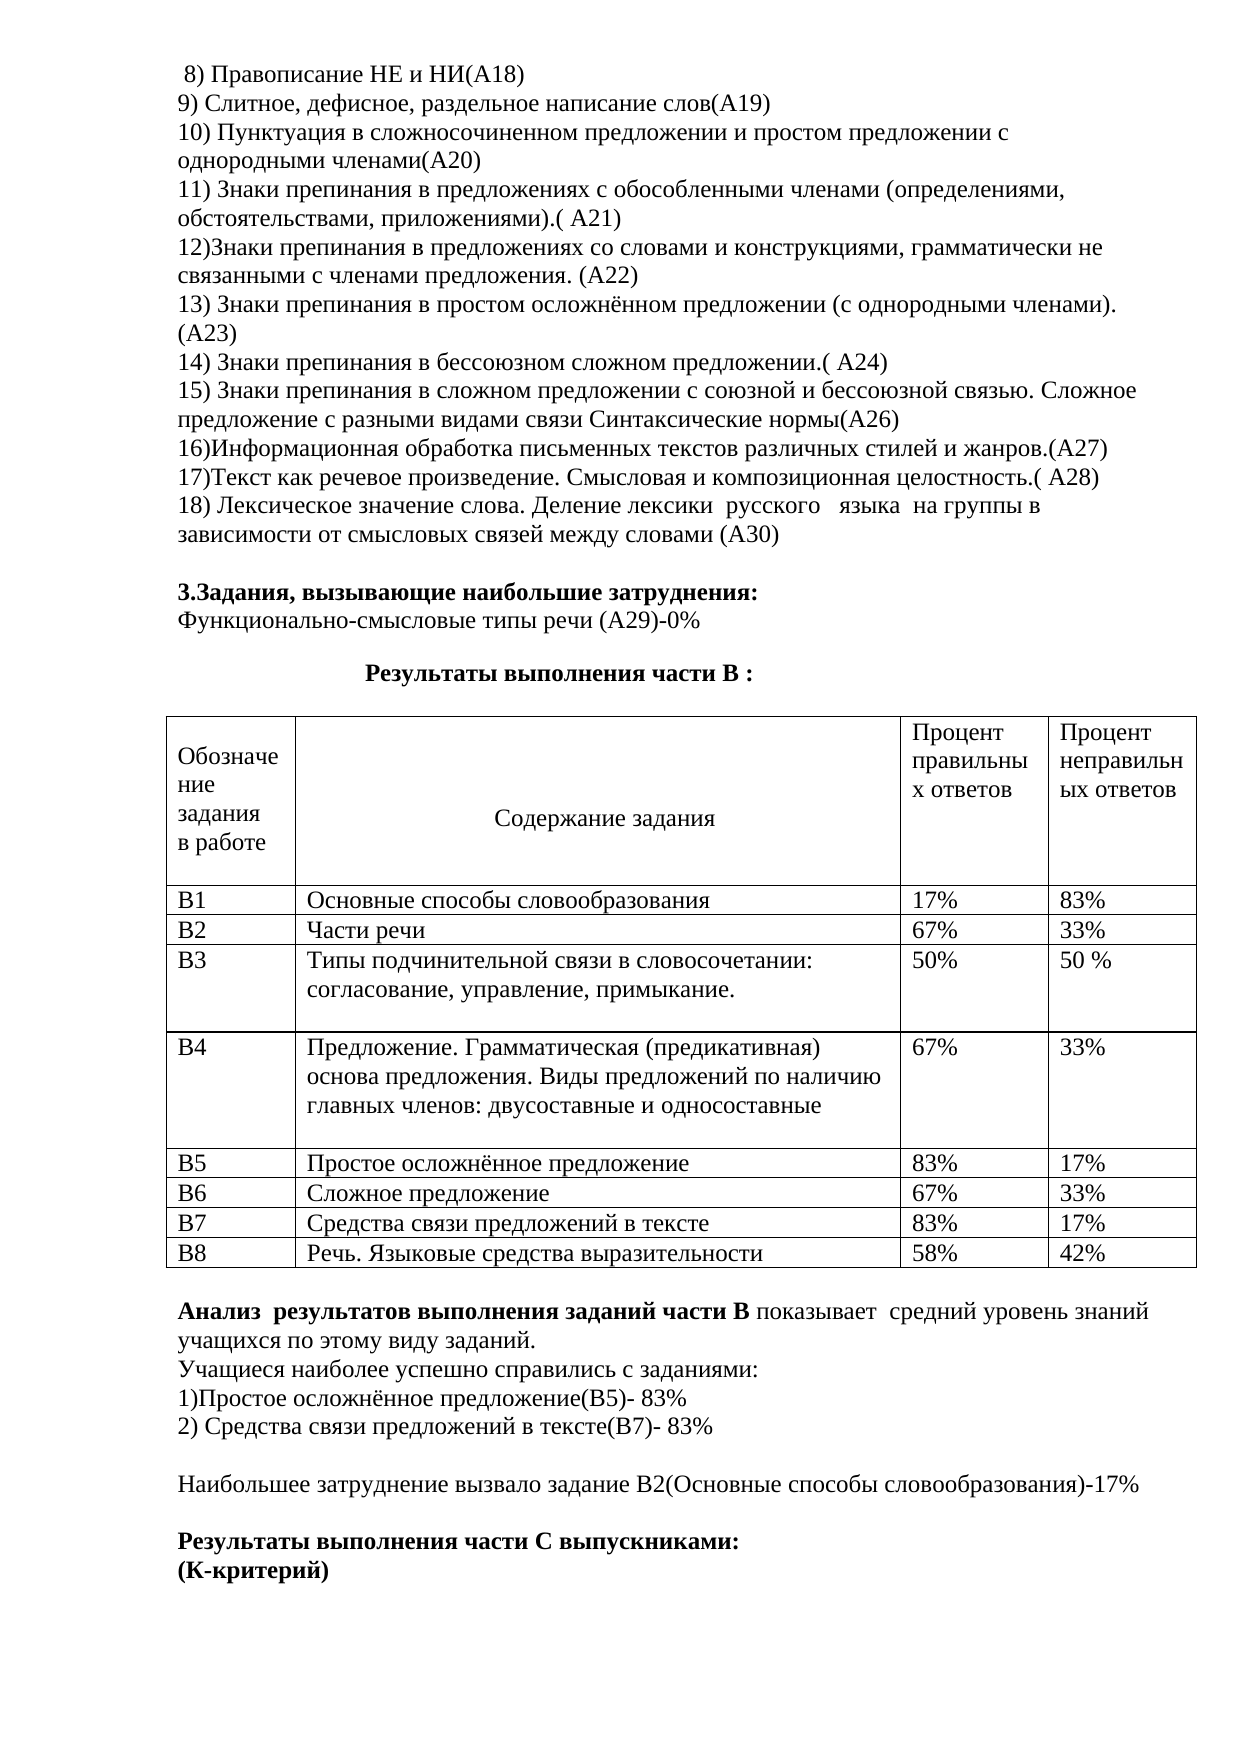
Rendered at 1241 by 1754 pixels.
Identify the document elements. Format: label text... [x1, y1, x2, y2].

table_cell В5 [167, 1149, 295, 1177]
text 2) Средства связи предложений в тексте(В7)- 83% [177, 1411, 1152, 1440]
table_cell 17% [1049, 1208, 1196, 1237]
text 17)Текст как речевое произведение. Смысловая и композиционная целостность.( А28) [177, 462, 1152, 490]
table_cell 17% [901, 886, 1048, 914]
text 10) Пунктуация в сложносочиненном предложении и простом предложении с однородными членами(А20) [177, 117, 1152, 174]
table_cell В7 [167, 1208, 295, 1237]
table_cell 67% [901, 915, 1048, 944]
text Функционально-смысловые типы речи (А29)-0% [177, 605, 1152, 634]
text 1)Простое осложнённое предложение(В5)- 83% [177, 1383, 1152, 1411]
text (К-критерий) [177, 1555, 1152, 1584]
table_cell В6 [167, 1178, 295, 1207]
table_cell 67% [901, 1178, 1048, 1207]
text Учащиеся наиболее успешно справились с заданиями: [177, 1354, 1152, 1383]
table_cell Сложное предложение [296, 1178, 900, 1207]
text 3.Задания, вызывающие наибольшие затруднения: [177, 577, 1152, 605]
table_cell Типы подчинительной связи в словосочетании: согласование, управление, примыкание. [296, 945, 900, 1031]
table_cell 50% [901, 945, 1048, 1031]
text 8) Правописание НЕ и НИ(А18) [177, 59, 1152, 88]
text 11) Знаки препинания в предложениях с обособленными членами (определениями, обстоятельствами, приложениями).( А21) [177, 174, 1152, 232]
table_cell 33% [1049, 1178, 1196, 1207]
table_cell Предложение. Грамматическая (предикативная) основа предложения. Виды предложений по наличию главных членов: двусоставные и односоставные [296, 1033, 900, 1147]
table_cell 33% [1049, 1033, 1196, 1147]
table_cell 83% [901, 1208, 1048, 1237]
table_header Содержание задания [296, 717, 900, 884]
table_cell 67% [901, 1033, 1048, 1147]
table_cell В8 [167, 1238, 295, 1267]
text 13) Знаки препинания в простом осложнённом предложении (с однородными членами).(А23) [177, 289, 1152, 347]
table_header Процент неправильных ответов [1049, 717, 1196, 884]
table_cell 17% [1049, 1149, 1196, 1177]
table_cell Средства связи предложений в тексте [296, 1208, 900, 1237]
text Анализ результатов выполнения заданий части В показывает средний уровень знаний учащихся по этому виду заданий. [177, 1296, 1152, 1354]
table_cell 58% [901, 1238, 1048, 1267]
table_cell В4 [167, 1033, 295, 1147]
table_cell Основные способы словообразования [296, 886, 900, 914]
table_cell 33% [1049, 915, 1196, 944]
table_cell Речь. Языковые средства выразительности [296, 1238, 900, 1267]
table_header Процент правильных ответов [901, 717, 1048, 884]
table_cell Простое осложнённое предложение [296, 1149, 900, 1177]
text Наибольшее затруднение вызвало задание В2(Основные способы словообразования)-17% [177, 1469, 1152, 1498]
text Результаты выполнения части В : [177, 658, 1152, 687]
text 9) Слитное, дефисное, раздельное написание слов(А19) [177, 88, 1152, 117]
text 14) Знаки препинания в бессоюзном сложном предложении.( А24) [177, 347, 1152, 375]
text 16)Информационная обработка письменных текстов различных стилей и жанров.(А27) [177, 433, 1152, 462]
text 18) Лексическое значение слова. Деление лексики русского языка на группы в зависимости от смысловых связей между словами (А30) [177, 490, 1152, 548]
table_cell В2 [167, 915, 295, 944]
text 15) Знаки препинания в сложном предложении с союзной и бессоюзной связью. Сложное предложение с разными видами связи Синтаксические нормы(А26) [177, 375, 1152, 433]
table_cell 50 % [1049, 945, 1196, 1031]
table_cell В1 [167, 886, 295, 914]
table_header Обозначение задания в работе [167, 717, 295, 884]
text Результаты выполнения части С выпускниками: [177, 1526, 1152, 1555]
table_cell В3 [167, 945, 295, 1031]
table_cell 83% [901, 1149, 1048, 1177]
table_cell Части речи [296, 915, 900, 944]
table_cell 83% [1049, 886, 1196, 914]
text 12)Знаки препинания в предложениях со словами и конструкциями, грамматически не связанными с членами предложения. (А22) [177, 232, 1152, 289]
table_cell 42% [1049, 1238, 1196, 1267]
